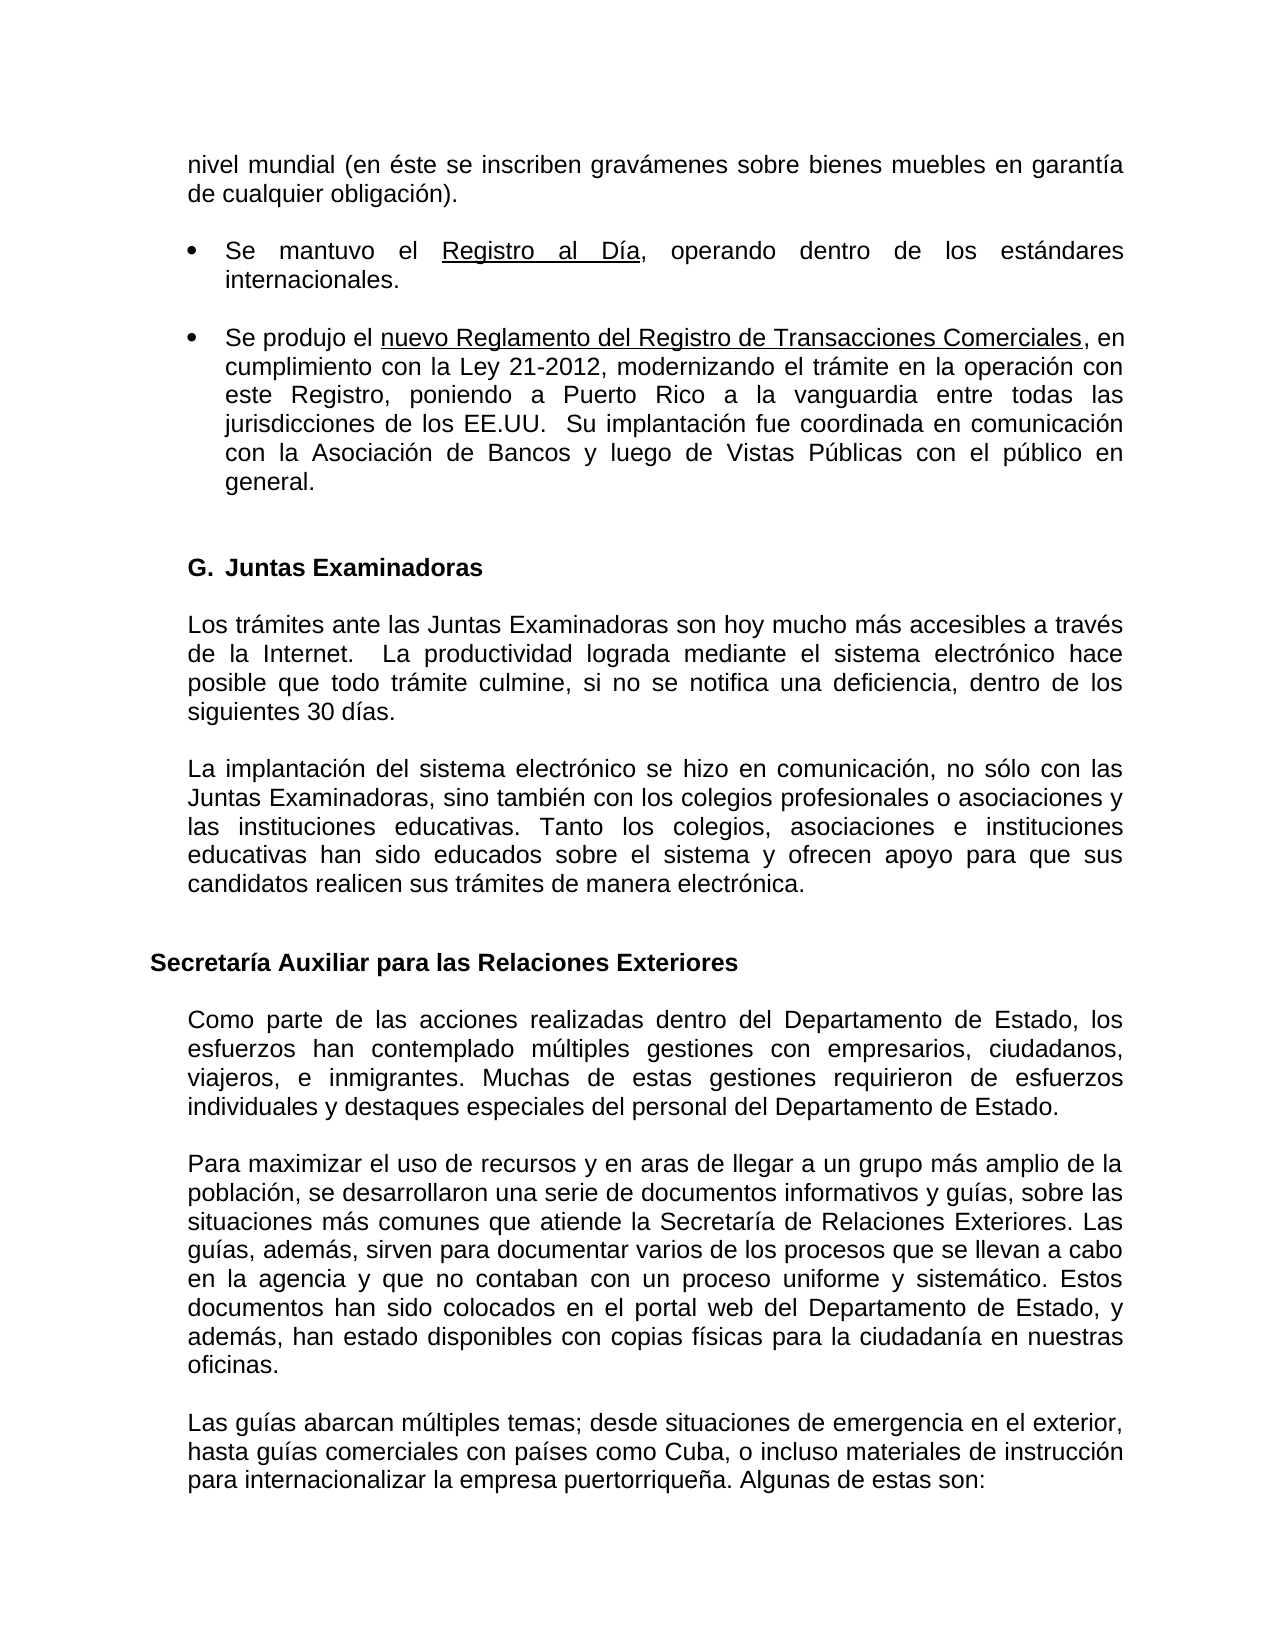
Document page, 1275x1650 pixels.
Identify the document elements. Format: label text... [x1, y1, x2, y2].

list Se mantuvo el Registro al Día, operando dentro de los estándares internacionales. [187, 236, 1125, 294]
list Juntas Examinadoras [187, 553, 1125, 581]
text Las guías abarcan múltiples temas; desde situaciones de emergencia en el exterior, hasta guías comerciales con países como Cuba, o incluso materiales de instrucción para internacionalizar la empresa puertorriqueña. Algunas de estas son: [187, 1408, 1125, 1494]
text Para maximizar el uso de recursos y en aras de llegar a un grupo más amplio de la población, se desarrollaron una serie de documentos informativos y guías, sobre las situaciones más comunes que atiende la Secretaría de Relaciones Exteriores. Las guías, además, sirven para documentar varios de los procesos que se llevan a cabo en la agencia y que no contaban con un proceso uniforme y sistemático. Estos documentos han sido colocados en el portal web del Departamento de Estado, y además, han estado disponibles con copias físicas para la ciudadanía en nuestras oficinas. [187, 1149, 1125, 1379]
list Se produjo el nuevo Reglamento del Registro de Transacciones Comerciales, en cumplimiento con la Ley 21-2012, modernizando el trámite en la operación con este Registro, poniendo a Puerto Rico a la vanguardia entre todas las jurisdicciones de los EE.UU. Su implantación fue coordinada en comunicación con la Asociación de Bancos y luego de Vistas Públicas con el público en general. [187, 323, 1125, 495]
text Los trámites ante las Juntas Examinadoras son hoy mucho más accesibles a través de la Internet. La productividad lograda mediante el sistema electrónico hace posible que todo trámite culmine, si no se notifica una deficiencia, dentro de los siguientes 30 días. [187, 610, 1125, 725]
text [187, 150, 1125, 207]
text La implantación del sistema electrónico se hizo en comunicación, no sólo con las Juntas Examinadoras, sino también con los colegios profesionales o asociaciones y las instituciones educativas. Tanto los colegios, asociaciones e instituciones educativas han sido educados sobre el sistema y ofrecen apoyo para que sus candidatos realicen sus trámites de manera electrónica. [187, 754, 1125, 898]
text Secretaría Auxiliar para las Relaciones Exteriores [150, 948, 1125, 976]
text Como parte de las acciones realizadas dentro del Departamento de Estado, los esfuerzos han contemplado múltiples gestiones con empresarios, ciudadanos, viajeros, e inmigrantes. Muchas de estas gestiones requirieron de esfuerzos individuales y destaques especiales del personal del Departamento de Estado. [187, 1005, 1125, 1120]
